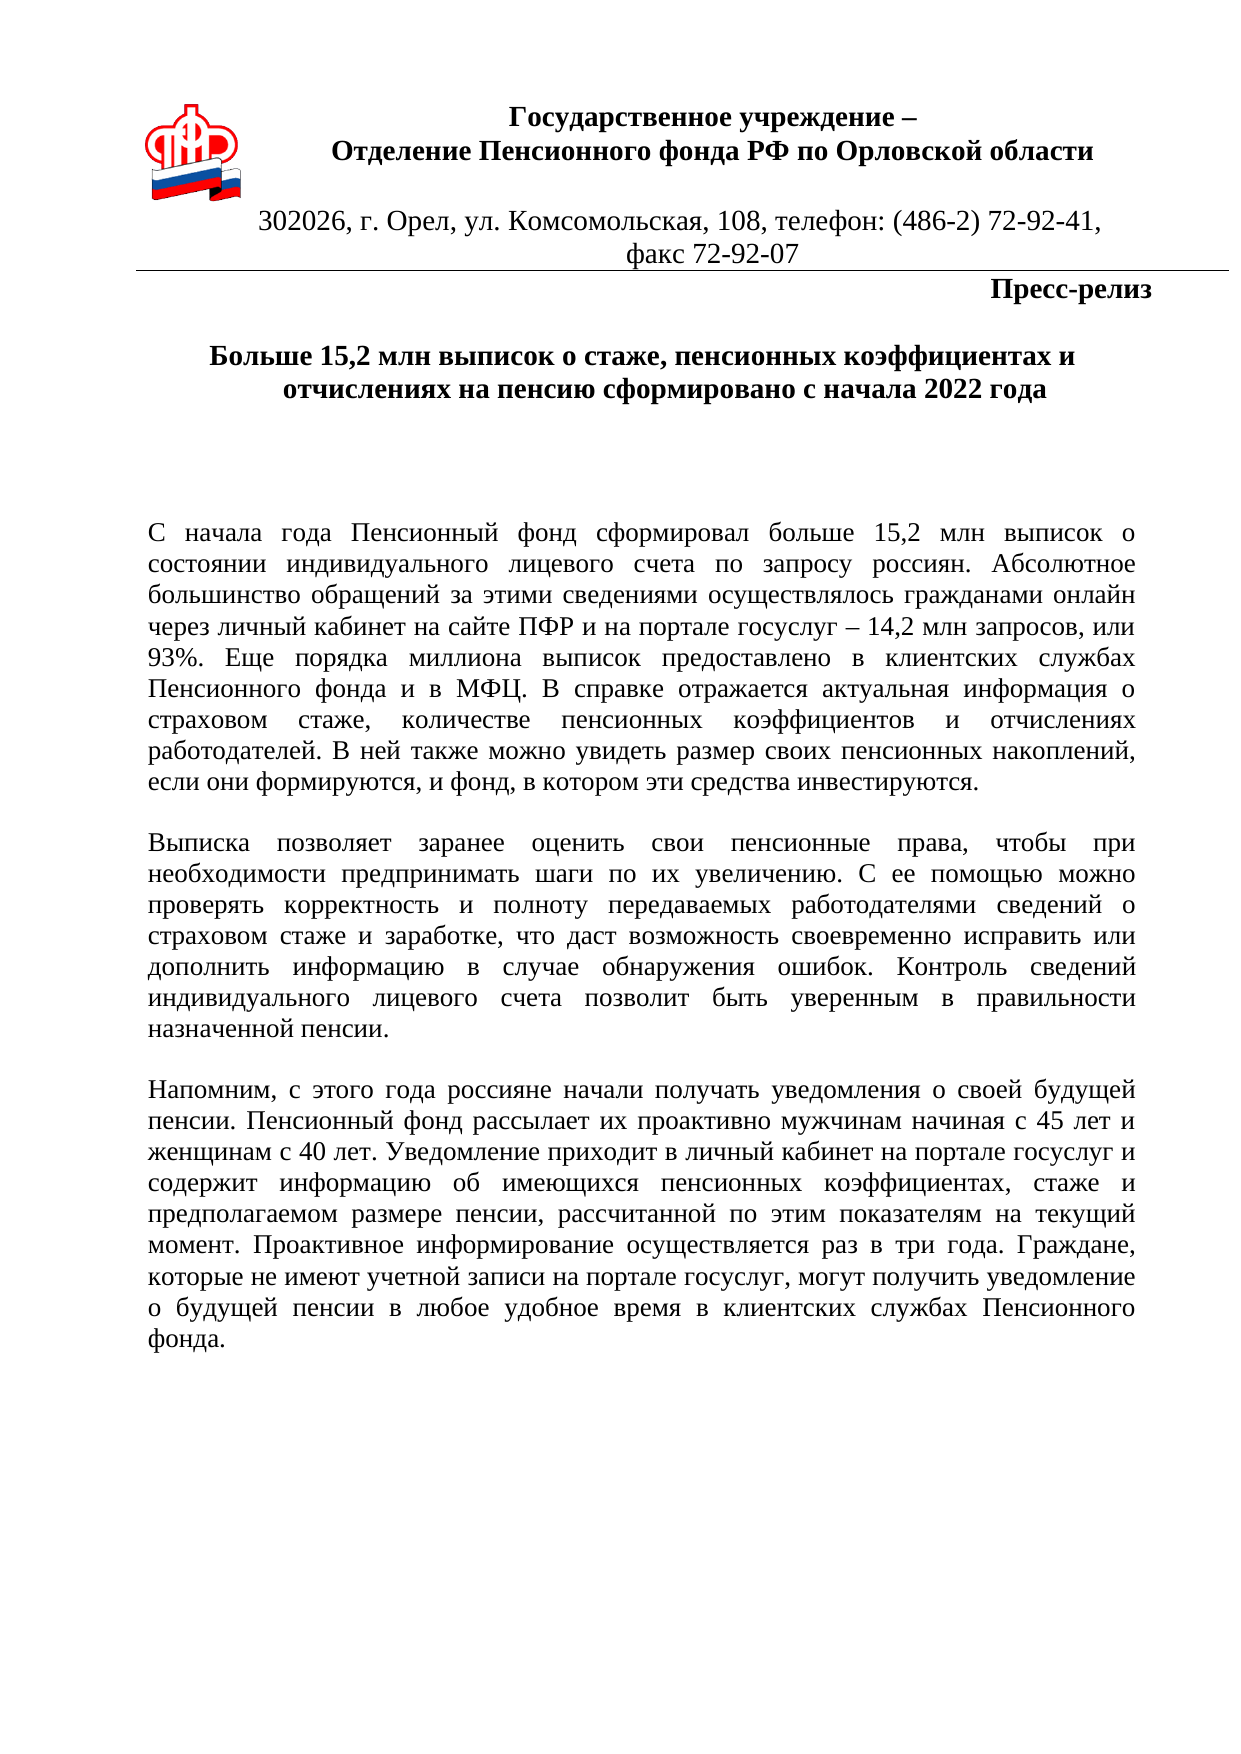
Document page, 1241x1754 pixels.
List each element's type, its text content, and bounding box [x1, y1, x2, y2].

picture [144, 104, 241, 202]
table_header Государственное учреждение – Отделение Пенсионного фонда РФ по Орловской области [136, 99, 1229, 203]
text С начала года Пенсионный фонд сформировал больше 15,2 млн выписок о состоянии индивидуального лицевого счета по запросу россиян. Абсолютное большинство обращений за этими сведениями осуществлялось гражданами онлайн через личный кабинет на сайте ПФР и на портале госуслуг – 14,2 млн запросов, или 93%. Еще порядка миллиона выписок предоставлено в клиентских службах Пенсионного фонда и в МФЦ. В справке отражается актуальная информация о страховом стаже, количестве пенсионных коэффициентов и отчислениях работодателей. В ней также можно увидеть размер своих пенсионных накоплений, если они формируются, и фонд, в котором эти средства инвестируются. [148, 516, 1137, 797]
table_cell 302026, г. Орел, ул. Комсомольская, 108, телефон: (486-2) 72-92-41, факс 72-92-07 [136, 203, 1229, 270]
table_cell Пресс-релиз [136, 271, 1229, 304]
text Выписка позволяет заранее оценить свои пенсионные права, чтобы при необходимости предпринимать шаги по их увеличению. С ее помощью можно проверять корректность и полноту передаваемых работодателями сведений о страховом стаже и заработке, что даст возможность своевременно исправить или дополнить информацию в случае обнаружения ошибок. Контроль сведений индивидуального лицевого счета позволит быть уверенным в правильности назначенной пенсии. [148, 826, 1137, 1044]
text Напомним, с этого года россияне начали получать уведомления о своей будущей пенсии. Пенсионный фонд рассылает их проактивно мужчинам начиная с 45 лет и женщинам с 40 лет. Уведомление приходит в личный кабинет на портале госуслуг и содержит информацию об имеющихся пенсионных коэффициентах, стаже и предполагаемом размере пенсии, рассчитанной по этим показателям на текущий момент. Проактивное информирование осуществляется раз в три года. Граждане, которые не имеют учетной записи на портале госуслуг, могут получить уведомление о будущей пенсии в любое удобное время в клиентских службах Пенсионного фонда. [148, 1073, 1137, 1353]
subtitle Больше 15,2 млн выписок о стаже, пенсионных коэффициентах и отчислениях на пенсию сформировано с начала 2022 года [148, 338, 1137, 405]
